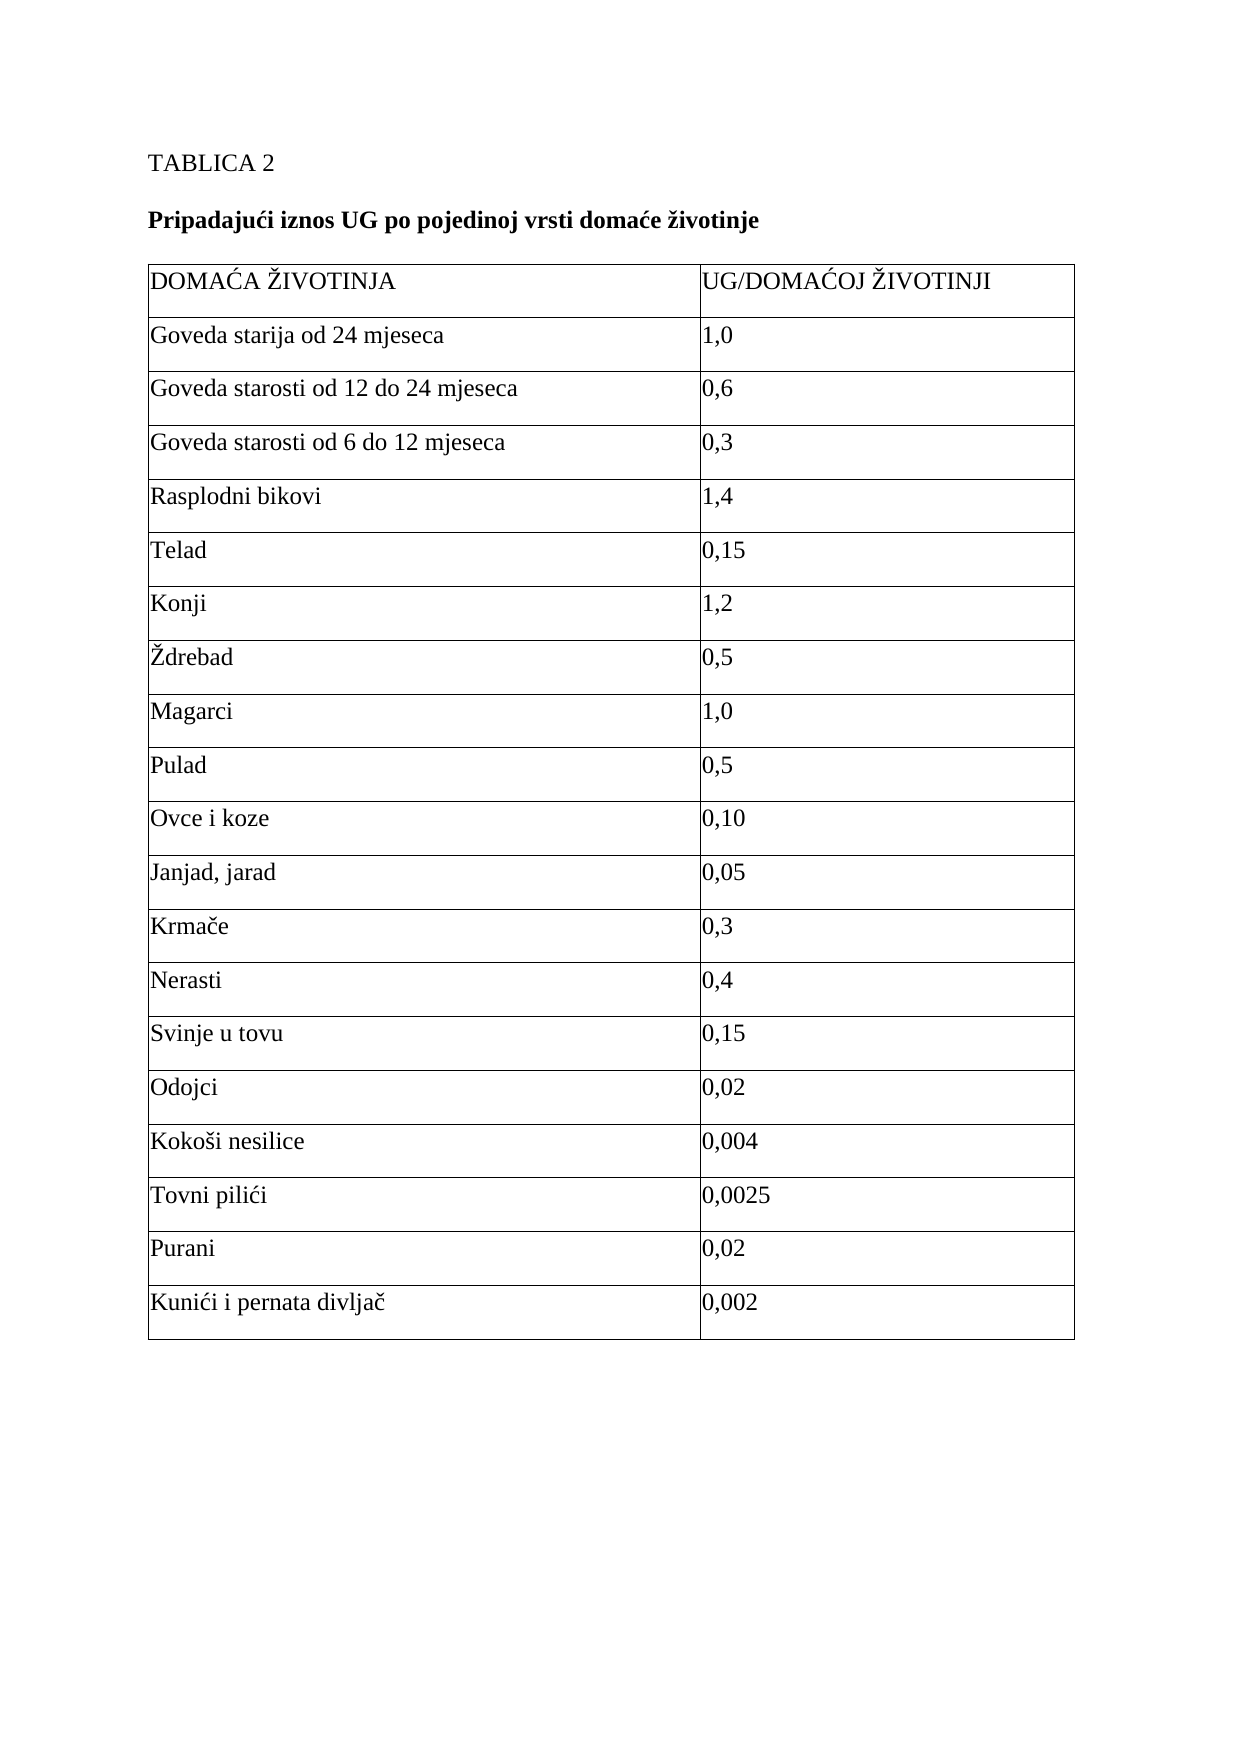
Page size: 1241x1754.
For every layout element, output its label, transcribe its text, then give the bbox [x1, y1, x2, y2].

text TABLICA 2 [148, 148, 1093, 176]
table_cell Krmače [149, 910, 700, 962]
table_cell Janjad, jarad [149, 856, 700, 908]
table_cell Nerasti [149, 963, 700, 1016]
table_cell 1,0 [701, 695, 1074, 747]
table_cell 0,5 [701, 748, 1074, 801]
table_cell 1,2 [701, 587, 1074, 640]
table_cell Ždrebad [149, 641, 700, 693]
table_cell Odojci [149, 1071, 700, 1123]
table_cell Tovni pilići [149, 1178, 700, 1231]
table_cell Rasplodni bikovi [149, 480, 700, 532]
table_cell 0,02 [701, 1232, 1074, 1285]
table_cell Ovce i koze [149, 802, 700, 855]
table_cell Svinje u tovu [149, 1017, 700, 1070]
table_cell 0,05 [701, 856, 1074, 908]
table_cell Goveda starija od 24 mjeseca [149, 318, 700, 371]
table_cell 0,15 [701, 533, 1074, 586]
table_cell 0,5 [701, 641, 1074, 693]
table_cell Kokoši nesilice [149, 1125, 700, 1177]
table_cell 0,002 [701, 1286, 1074, 1338]
table_cell Purani [149, 1232, 700, 1285]
table_cell 0,02 [701, 1071, 1074, 1123]
table_cell Kunići i pernata divljač [149, 1286, 700, 1338]
table_header UG/DOMAĆOJ ŽIVOTINJI [701, 265, 1074, 317]
table_cell Magarci [149, 695, 700, 747]
table_cell Konji [149, 587, 700, 640]
table_cell Goveda starosti od 6 do 12 mjeseca [149, 426, 700, 478]
table_cell Pulad [149, 748, 700, 801]
table_cell Telad [149, 533, 700, 586]
table_header DOMAĆA ŽIVOTINJA [149, 265, 700, 317]
table_cell 0,3 [701, 910, 1074, 962]
table_cell 0,3 [701, 426, 1074, 478]
text Pripadajući iznos UG po pojedinoj vrsti domaće životinje [148, 206, 1093, 234]
table_cell 0,4 [701, 963, 1074, 1016]
table_cell 0,15 [701, 1017, 1074, 1070]
table_cell 0,0025 [701, 1178, 1074, 1231]
table_cell 0,10 [701, 802, 1074, 855]
table_cell Goveda starosti od 12 do 24 mjeseca [149, 372, 700, 425]
table_cell 0,6 [701, 372, 1074, 425]
table_cell 1,4 [701, 480, 1074, 532]
table_cell 0,004 [701, 1125, 1074, 1177]
table_cell 1,0 [701, 318, 1074, 371]
